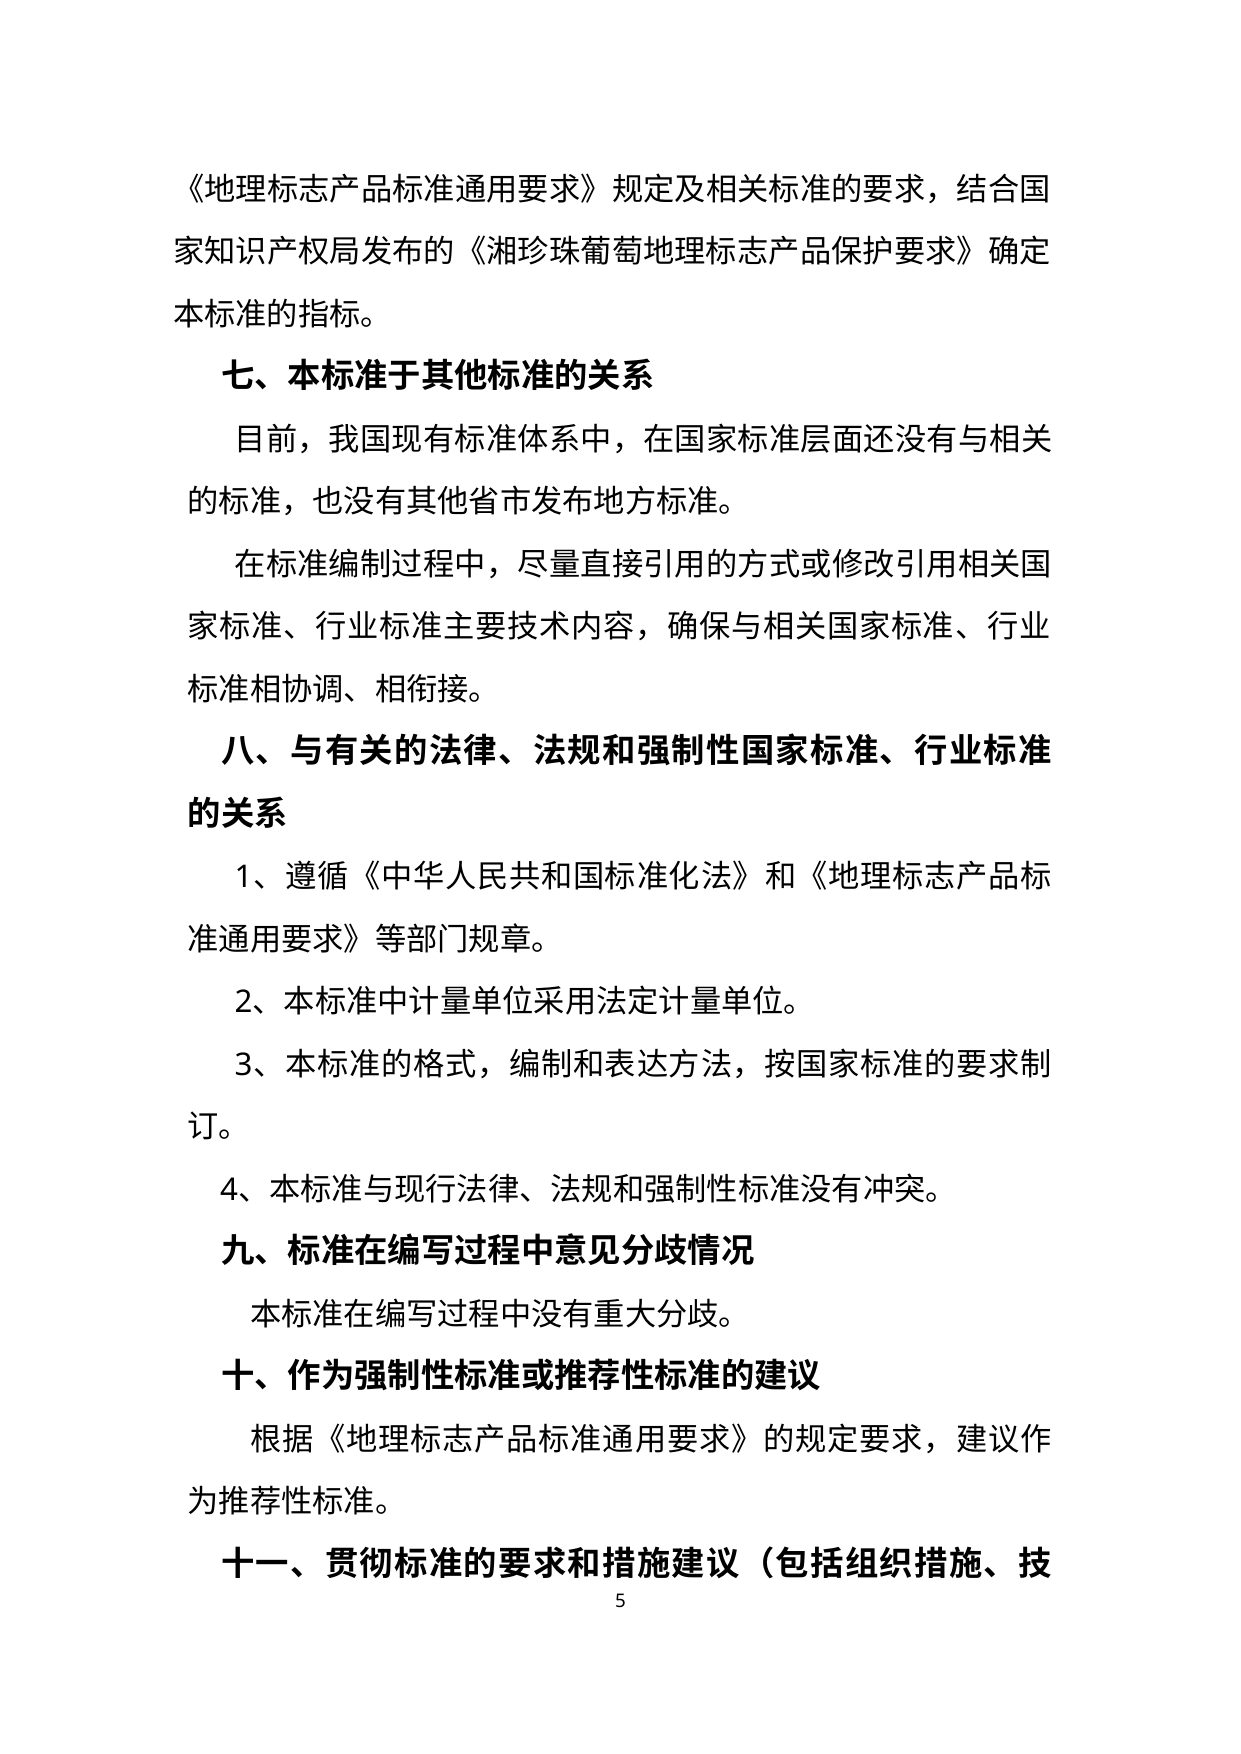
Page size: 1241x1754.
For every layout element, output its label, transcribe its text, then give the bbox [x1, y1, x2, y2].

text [173, 150, 1053, 337]
text 十、作为强制性标准或推荐性标准的建议 [187, 1337, 1053, 1400]
text 3、本标准的格式，编制和表达方法，按国家标准的要求制订。 [187, 1025, 1053, 1150]
text 七、本标准于其他标准的关系 [187, 337, 1053, 400]
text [187, 1525, 1053, 1587]
text 九、标准在编写过程中意见分歧情况 [187, 1212, 1053, 1275]
text 本标准在编写过程中没有重大分歧。 [187, 1275, 1053, 1337]
text 4、本标准与现行法律、法规和强制性标准没有冲突。 [187, 1150, 1053, 1212]
text 在标准编制过程中，尽量直接引用的方式或修改引用相关国家标准、行业标准主要技术内容，确保与相关国家标准、行业标准相协调、相衔接。 [187, 525, 1053, 712]
text 目前，我国现有标准体系中，在国家标准层面还没有与相关的标准，也没有其他省市发布地方标准。 [187, 400, 1053, 525]
text 1、遵循《中华人民共和国标准化法》和《地理标志产品标准通用要求》等部门规章。 [187, 837, 1053, 962]
text 八、与有关的法律、法规和强制性国家标准、行业标准的关系 [187, 712, 1053, 837]
text 根据《地理标志产品标准通用要求》的规定要求，建议作为推荐性标准。 [187, 1400, 1053, 1525]
text 2、本标准中计量单位采用法定计量单位。 [187, 962, 1053, 1025]
